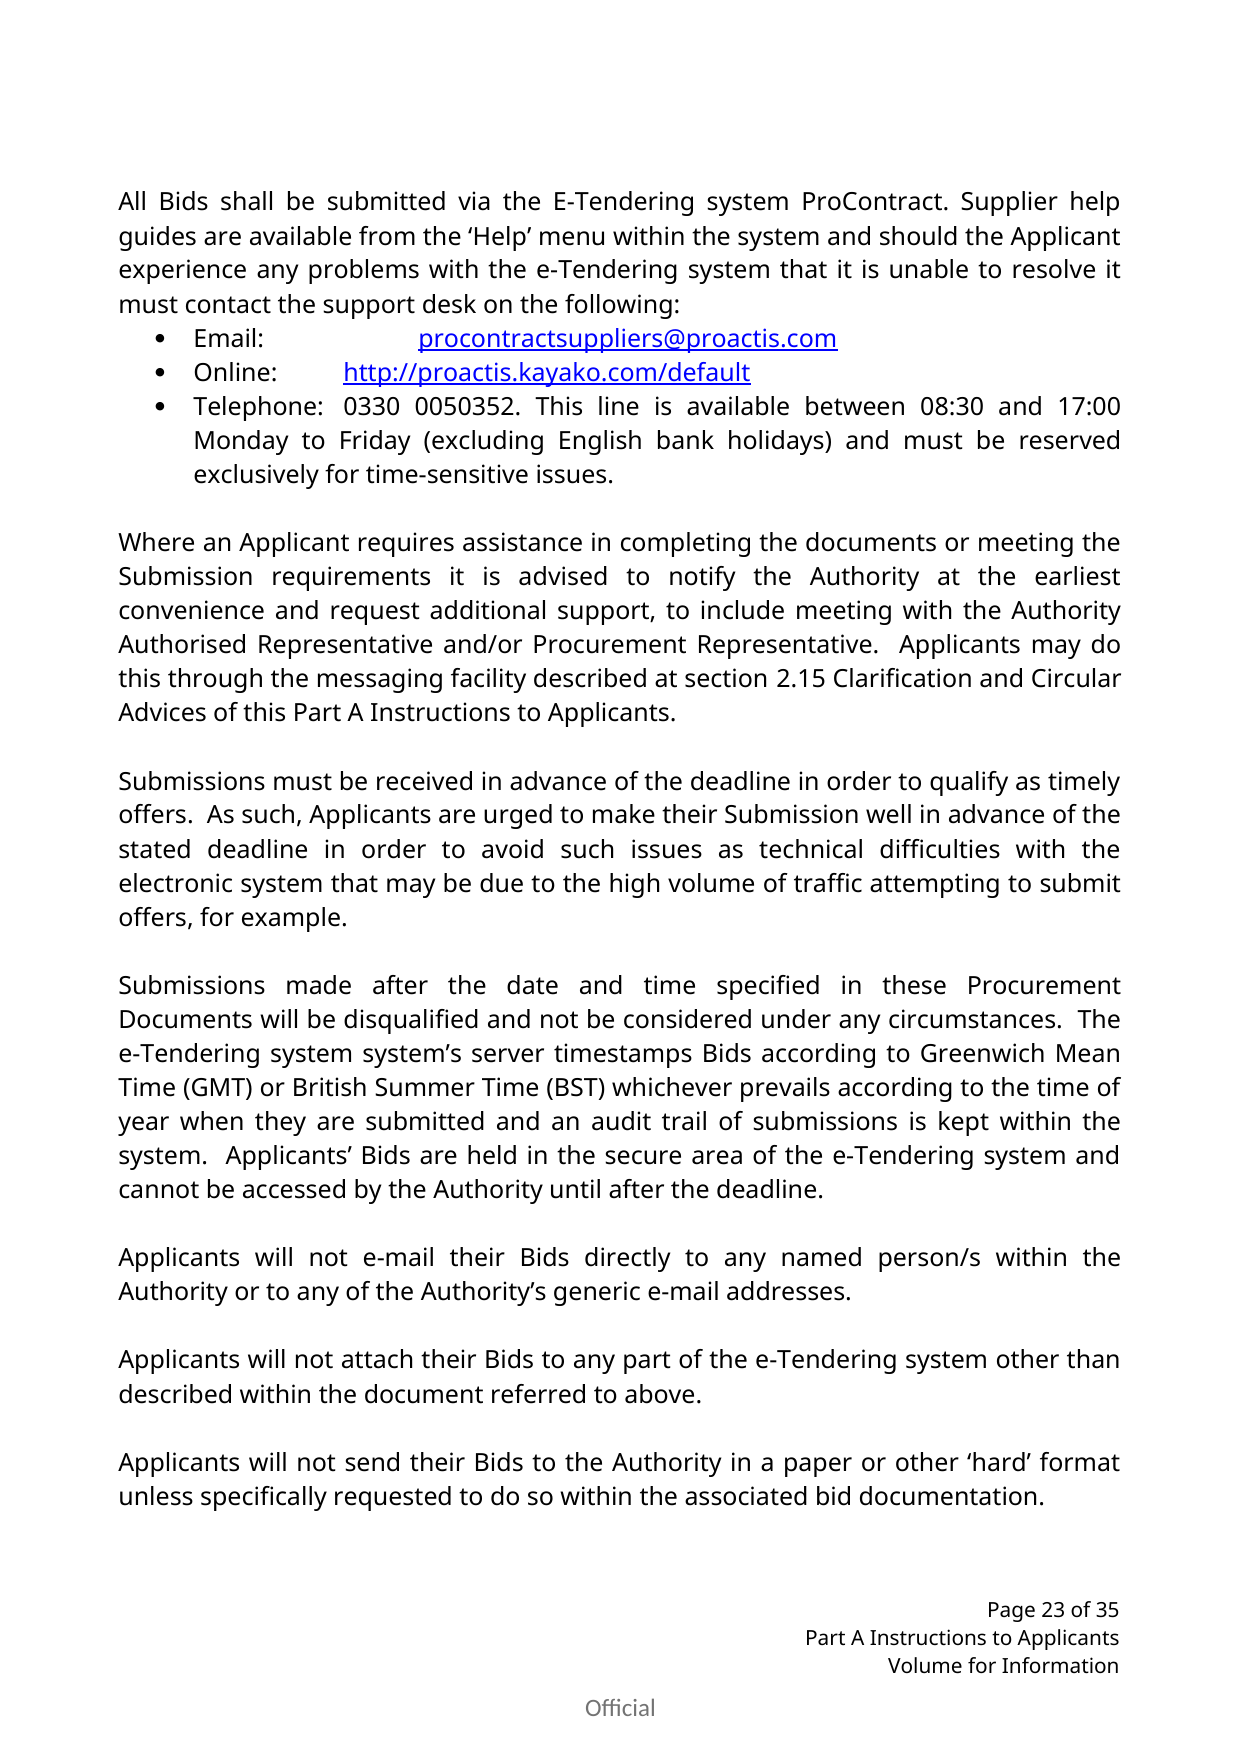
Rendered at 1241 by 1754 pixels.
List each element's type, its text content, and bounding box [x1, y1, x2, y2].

text All Bids shall be submitted via the E-Tendering system ProContract. Supplier help guides are available from the ‘Help’ menu within the system and should the Applicant experience any problems with the e-Tendering system that it is unable to resolve it must contact the support desk on the following: [118, 184, 1122, 320]
list Telephone: 0330 0050352. This line is available between 08:30 and 17:00 Monday to Friday (excluding English bank holidays) and must be reserved exclusively for time-sensitive issues. [156, 388, 1122, 491]
text Applicants will not attach their Bids to any part of the e-Tendering system other than described within the document referred to above. [118, 1342, 1122, 1410]
text Applicants will not e-mail their Bids directly to any named person/s within the Authority or to any of the Authority’s generic e-mail addresses. [118, 1240, 1122, 1308]
text Where an Applicant requires assistance in completing the documents or meeting the Submission requirements it is advised to notify the Authority at the earliest convenience and request additional support, to include meeting with the Authority Authorised Representative and/or Procurement Representative. Applicants may do this through the messaging facility described at section 2.15 Clarification and Circular Advices of this Part A Instructions to Applicants. [118, 525, 1122, 729]
text Submissions must be received in advance of the deadline in order to qualify as timely offers. As such, Applicants are urged to make their Submission well in advance of the stated deadline in order to avoid such issues as technical difficulties with the electronic system that may be due to the high volume of traffic attempting to submit offers, for example. [118, 763, 1122, 933]
text Submissions made after the date and time specified in these Procurement Documents will be disqualified and not be considered under any circumstances. The e-Tendering system system’s server timestamps Bids according to Greenwich Mean Time (GMT) or British Summer Time (BST) whichever prevails according to the time of year when they are submitted and an audit trail of submissions is kept within the system. Applicants’ Bids are held in the secure area of the e-Tendering system and cannot be accessed by the Authority until after the deadline. [118, 967, 1122, 1206]
list Email: procontractsuppliers@proactis.com [156, 320, 1122, 354]
text Applicants will not send their Bids to the Authority in a paper or other ‘hard’ format unless specifically requested to do so within the associated bid documentation. [118, 1444, 1122, 1512]
list Online: http://proactis.kayako.com/default [156, 354, 1122, 388]
